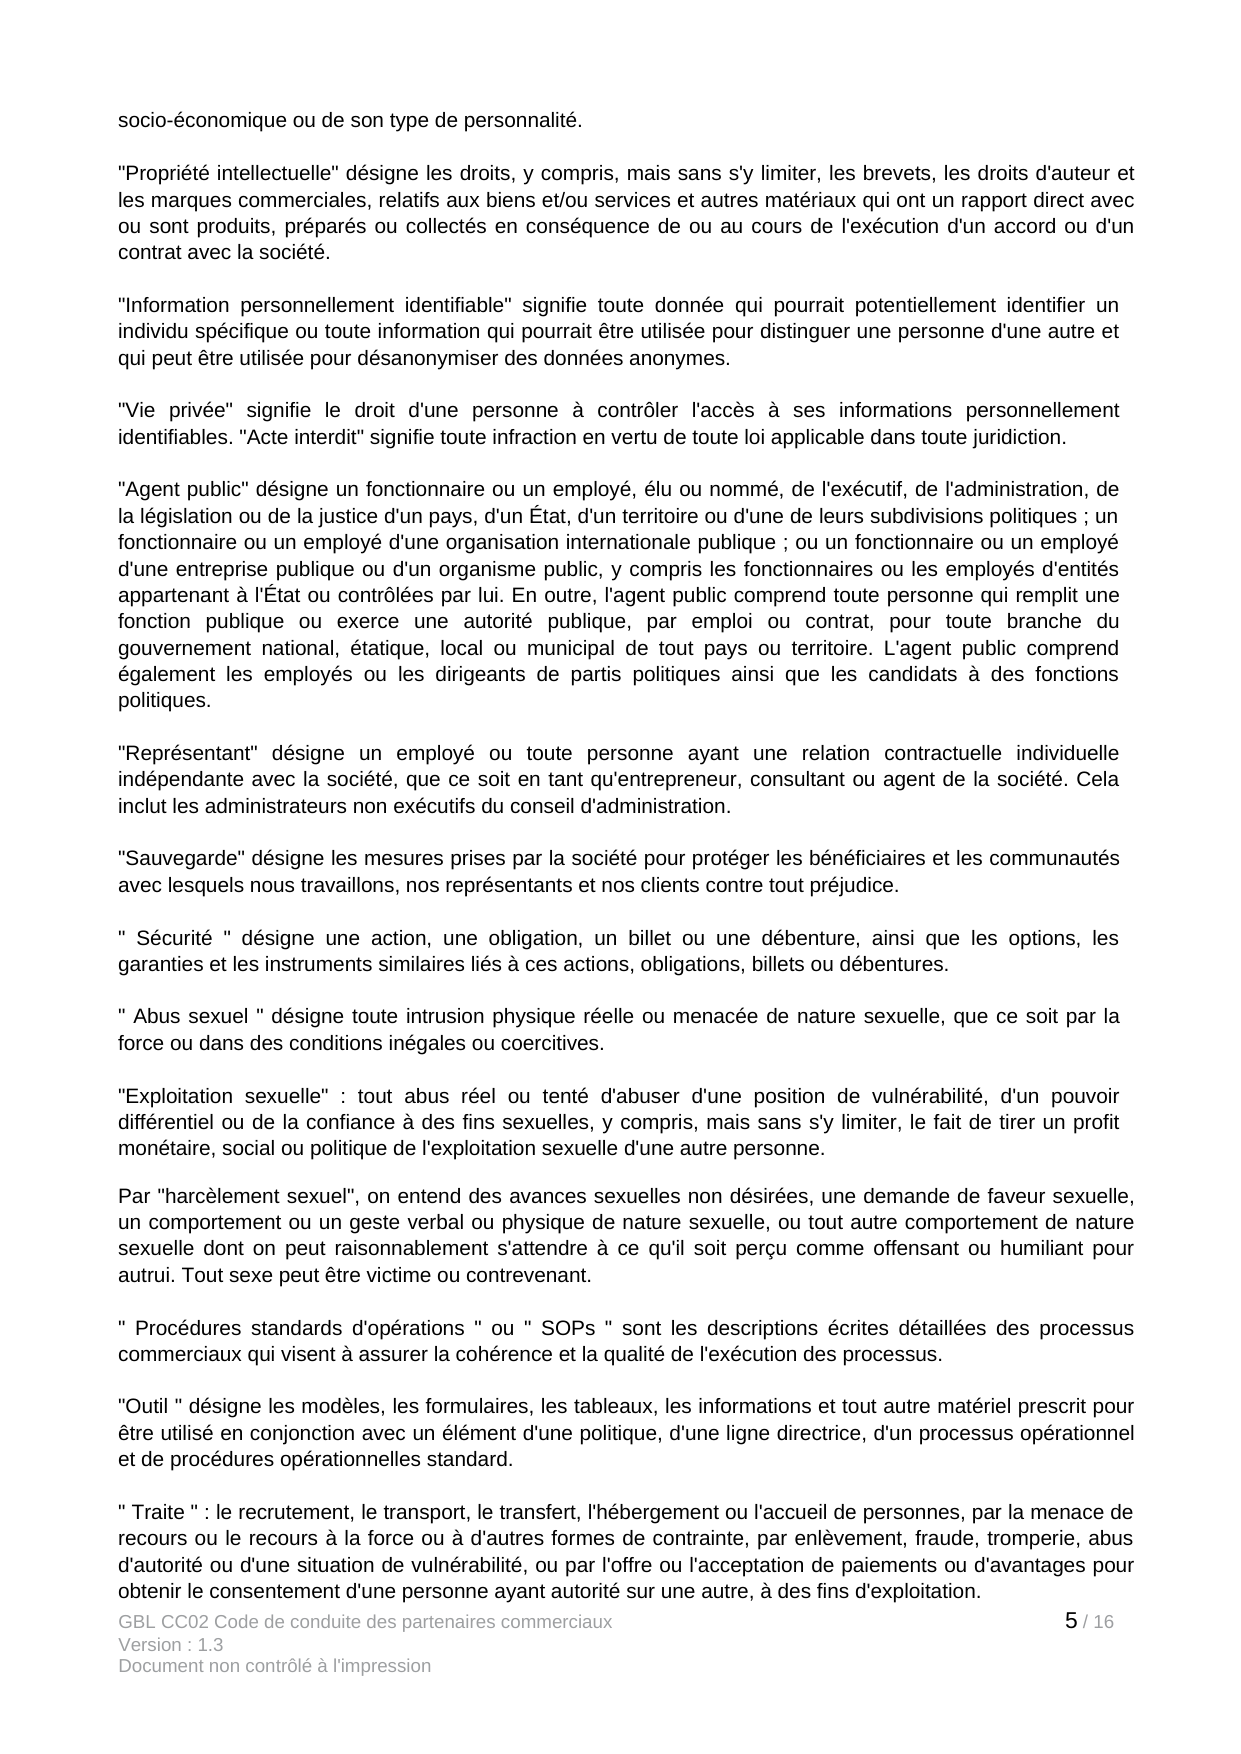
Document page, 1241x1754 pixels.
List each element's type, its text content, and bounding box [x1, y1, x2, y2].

text " Abus sexuel " désigne toute intrusion physique réelle ou menacée de nature sexuelle, que ce soit par la force ou dans des conditions inégales ou coercitives. [118, 1004, 1121, 1055]
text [118, 108, 1136, 132]
text Par "harcèlement sexuel", on entend des avances sexuelles non désirées, une demande de faveur sexuelle, un comportement ou un geste verbal ou physique de nature sexuelle, ou tout autre comportement de nature sexuelle dont on peut raisonnablement s'attendre à ce qu'il soit perçu comme offensant ou humiliant pour autrui. Tout sexe peut être victime ou contrevenant. [118, 1183, 1136, 1287]
text "Vie privée" signifie le droit d'une personne à contrôler l'accès à ses informations personnellement identifiables. "Acte interdit" signifie toute infraction en vertu de toute loi applicable dans toute juridiction. [118, 398, 1121, 448]
text "Sauvegarde" désigne les mesures prises par la société pour protéger les bénéficiaires et les communautés avec lesquels nous travaillons, nos représentants et nos clients contre tout préjudice. [118, 846, 1121, 897]
text " Traite " : le recrutement, le transport, le transfert, l'hébergement ou l'accueil de personnes, par la menace de recours ou le recours à la force ou à d'autres formes de contrainte, par enlèvement, fraude, tromperie, abus d'autorité ou d'une situation de vulnérabilité, ou par l'offre ou l'acceptation de paiements ou d'avantages pour obtenir le consentement d'une personne ayant autorité sur une autre, à des fins d'exploitation. [118, 1500, 1136, 1603]
text "Représentant" désigne un employé ou toute personne ayant une relation contractuelle individuelle indépendante avec la société, que ce soit en tant qu'entrepreneur, consultant ou agent de la société. Cela inclut les administrateurs non exécutifs du conseil d'administration. [118, 741, 1121, 817]
text "Agent public" désigne un fonctionnaire ou un employé, élu ou nommé, de l'exécutif, de l'administration, de la législation ou de la justice d'un pays, d'un État, d'un territoire ou d'une de leurs subdivisions politiques ; un fonctionnaire ou un employé d'une organisation internationale publique ; ou un fonctionnaire ou un employé d'une entreprise publique ou d'un organisme public, y compris les fonctionnaires ou les employés d'entités appartenant à l'État ou contrôlées par lui. En outre, l'agent public comprend toute personne qui remplit une fonction publique ou exerce une autorité publique, par emploi ou contrat, pour toute branche du gouvernement national, étatique, local ou municipal de tout pays ou territoire. L'agent public comprend également les employés ou les dirigeants de partis politiques ainsi que les candidats à des fonctions politiques. [118, 477, 1121, 712]
text "Propriété intellectuelle" désigne les droits, y compris, mais sans s'y limiter, les brevets, les droits d'auteur et les marques commerciales, relatifs aux biens et/ou services et autres matériaux qui ont un rapport direct avec ou sont produits, préparés ou collectés en conséquence de ou au cours de l'exécution d'un accord ou d'un contrat avec la société. [118, 161, 1136, 264]
text " Procédures standards d'opérations " ou " SOPs " sont les descriptions écrites détaillées des processus commerciaux qui visent à assurer la cohérence et la qualité de l'exécution des processus. [118, 1315, 1136, 1366]
text "Information personnellement identifiable" signifie toute donnée qui pourrait potentiellement identifier un individu spécifique ou toute information qui pourrait être utilisée pour distinguer une personne d'une autre et qui peut être utilisée pour désanonymiser des données anonymes. [118, 293, 1121, 369]
text " Sécurité " désigne une action, une obligation, un billet ou une débenture, ainsi que les options, les garanties et les instruments similaires liés à ces actions, obligations, billets ou débentures. [118, 925, 1121, 976]
text "Outil " désigne les modèles, les formulaires, les tableaux, les informations et tout autre matériel prescrit pour être utilisé en conjonction avec un élément d'une politique, d'une ligne directrice, d'un processus opérationnel et de procédures opérationnelles standard. [118, 1394, 1136, 1471]
text "Exploitation sexuelle" : tout abus réel ou tenté d'abuser d'une position de vulnérabilité, d'un pouvoir différentiel ou de la confiance à des fins sexuelles, y compris, mais sans s'y limiter, le fait de tirer un profit monétaire, social ou politique de l'exploitation sexuelle d'une autre personne. [118, 1083, 1121, 1160]
